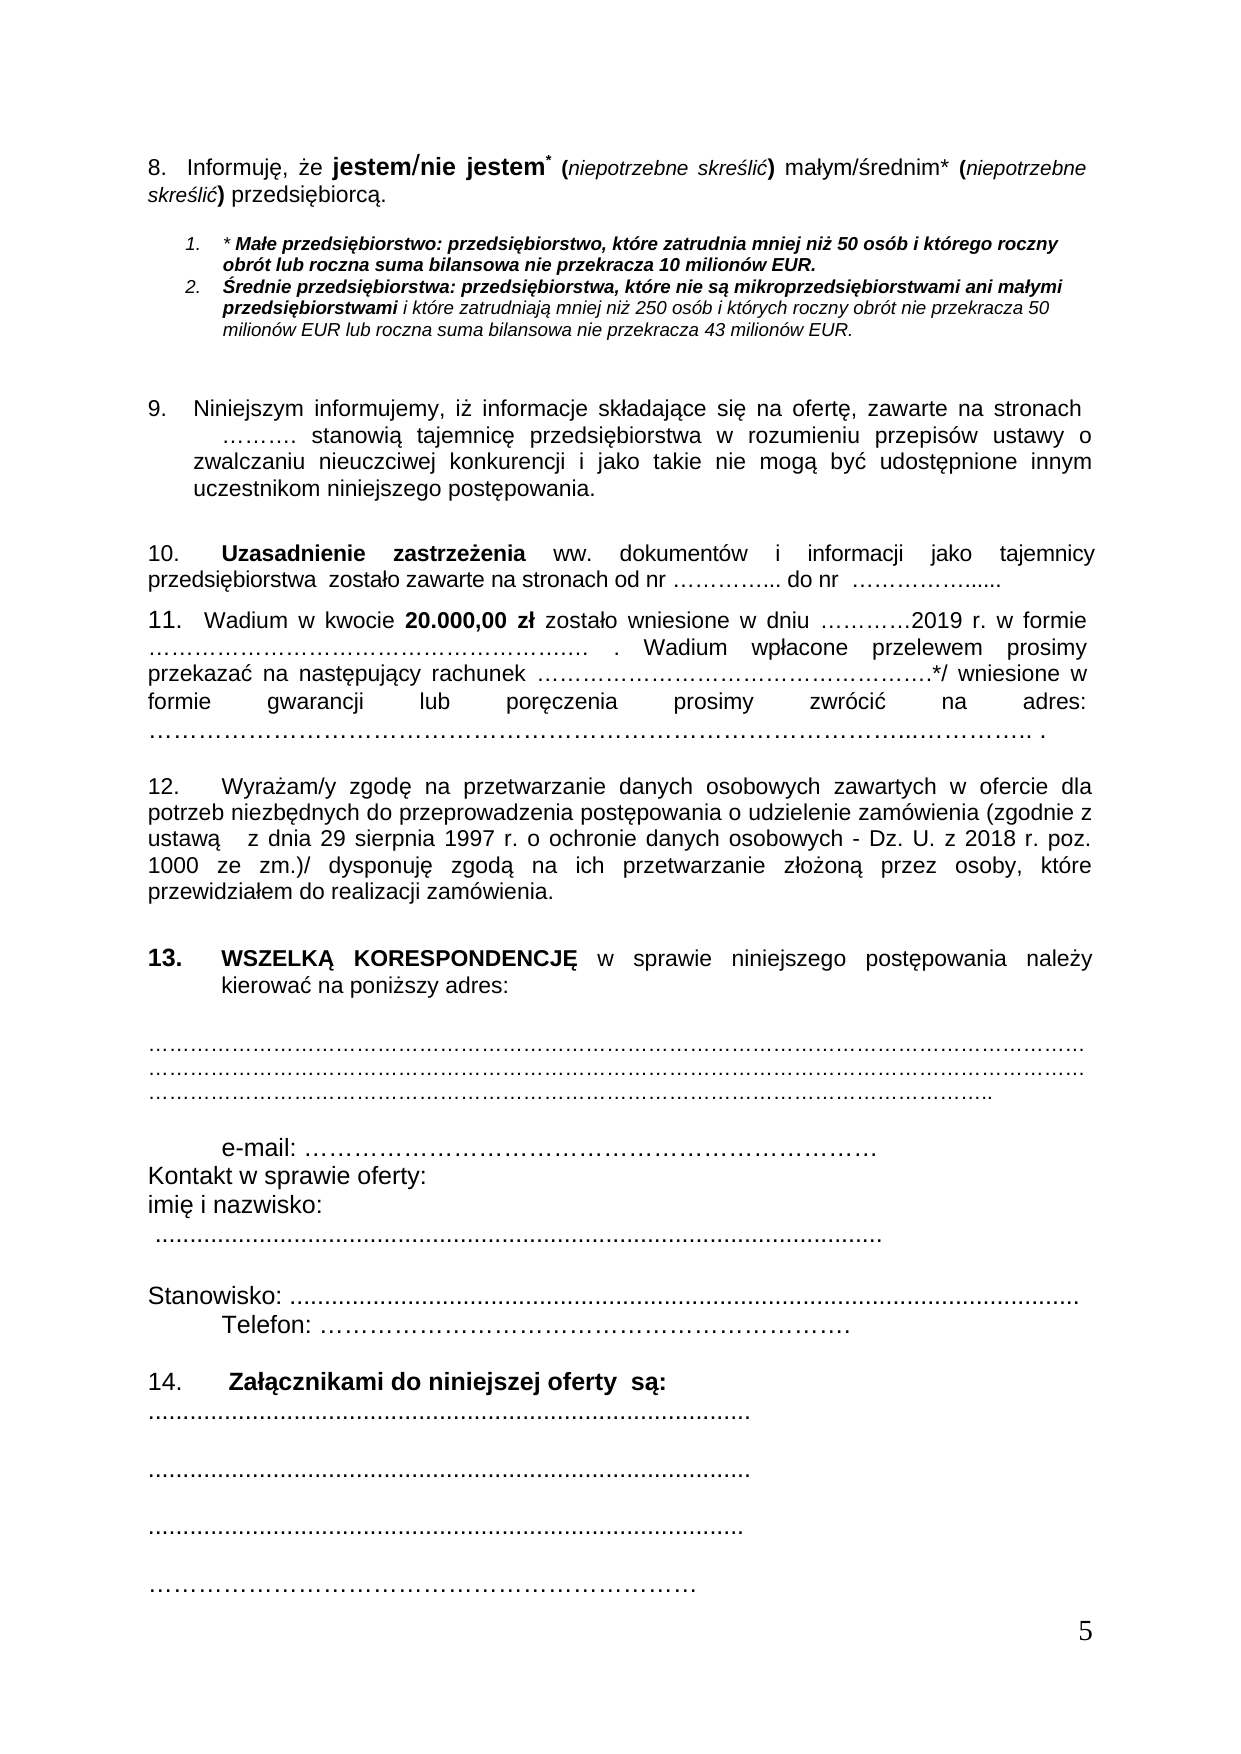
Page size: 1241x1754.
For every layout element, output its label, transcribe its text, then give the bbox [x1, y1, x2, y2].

text Kontakt w sprawie oferty: [148, 1161, 1093, 1190]
text 8. Informuję, że jestem/nie jestem* (niepotrzebne skreślić) małym/średnim* (niepotrzebne skreślić) przedsiębiorcą. [148, 148, 1088, 207]
text 11. Wadium w kwocie 20.000,00 zł zostało wniesione w dniu …………2019 r. w formie ……………………………………………….… . Wadium wpłacone przelewem prosimy przekazać na następujący rachunek …………………………………………….*/ wniesione w formie gwarancji lub poręczenia prosimy zwrócić na adres: ………………………………………………………………………………...………….. . [148, 605, 1087, 744]
text ....................................................................................... [148, 1396, 1093, 1425]
text ...................................................................................... [148, 1511, 1093, 1540]
text 12. Wyrażam/y zgodę na przetwarzanie danych osobowych zawartych w ofercie dla potrzeb niezbędnych do przeprowadzenia postępowania o udzielenie zamówienia (zgodnie z ustawą z dnia 29 sierpnia 1997 r. o ochronie danych osobowych - Dz. U. z 2018 r. poz. 1000 ze zm.)/ dysponuję zgodą na ich przetwarzanie złożoną przez osoby, które przewidziałem do realizacji zamówienia. [148, 773, 1093, 904]
text 9. Niniejszym informujemy, iż informacje składające się na ofertę, zawarte na stronach ………. stanowią tajemnicę przedsiębiorstwa w rozumieniu przepisów ustawy o zwalczaniu nieuczciwej konkurencji i jako takie nie mogą być udostępnione innym uczestnikom niniejszego postępowania. [148, 395, 1093, 501]
text Telefon: ………………………………………………………. [148, 1310, 1093, 1338]
text ………………………………………………………………………………………………………………………………………………………………………………………………………………………………………………………………………………………………………………………………………………………….. [148, 998, 1093, 1104]
text Stanowisko: .................................................................................................................. [148, 1247, 1093, 1310]
text e-mail: …………………………………………………………… [148, 1132, 1093, 1161]
list * Małe przedsiębiorstwo: przedsiębiorstwo, które zatrudnia mniej niż 50 osób i którego roczny obrót lub roczna suma bilansowa nie przekracza 10 milionów EUR. [185, 232, 1093, 276]
text ......................................................................................................... [148, 1219, 1093, 1247]
list Średnie przedsiębiorstwa: przedsiębiorstwa, które nie są mikroprzedsiębiorstwami ani małymi przedsiębiorstwami i które zatrudniają mniej niż 250 osób i których roczny obrót nie przekracza 50 milionów EUR lub roczna suma bilansowa nie przekracza 43 milionów EUR. [185, 276, 1093, 340]
text 14. Załącznikami do niniejszej oferty są: [148, 1367, 1093, 1396]
text 13. WSZELKĄ KORESPONDENCJĘ w sprawie niniejszego postępowania należy kierować na poniższy adres: [148, 943, 1093, 998]
text ………………………………………………………… [148, 1568, 1093, 1597]
text imię i nazwisko: [148, 1190, 1093, 1219]
text ....................................................................................... [148, 1453, 1093, 1482]
text 10. Uzasadnienie zastrzeżenia ww. dokumentów i informacji jako tajemnicy przedsiębiorstwa zostało zawarte na stronach od nr …………... do nr ……………...... [148, 540, 1096, 592]
